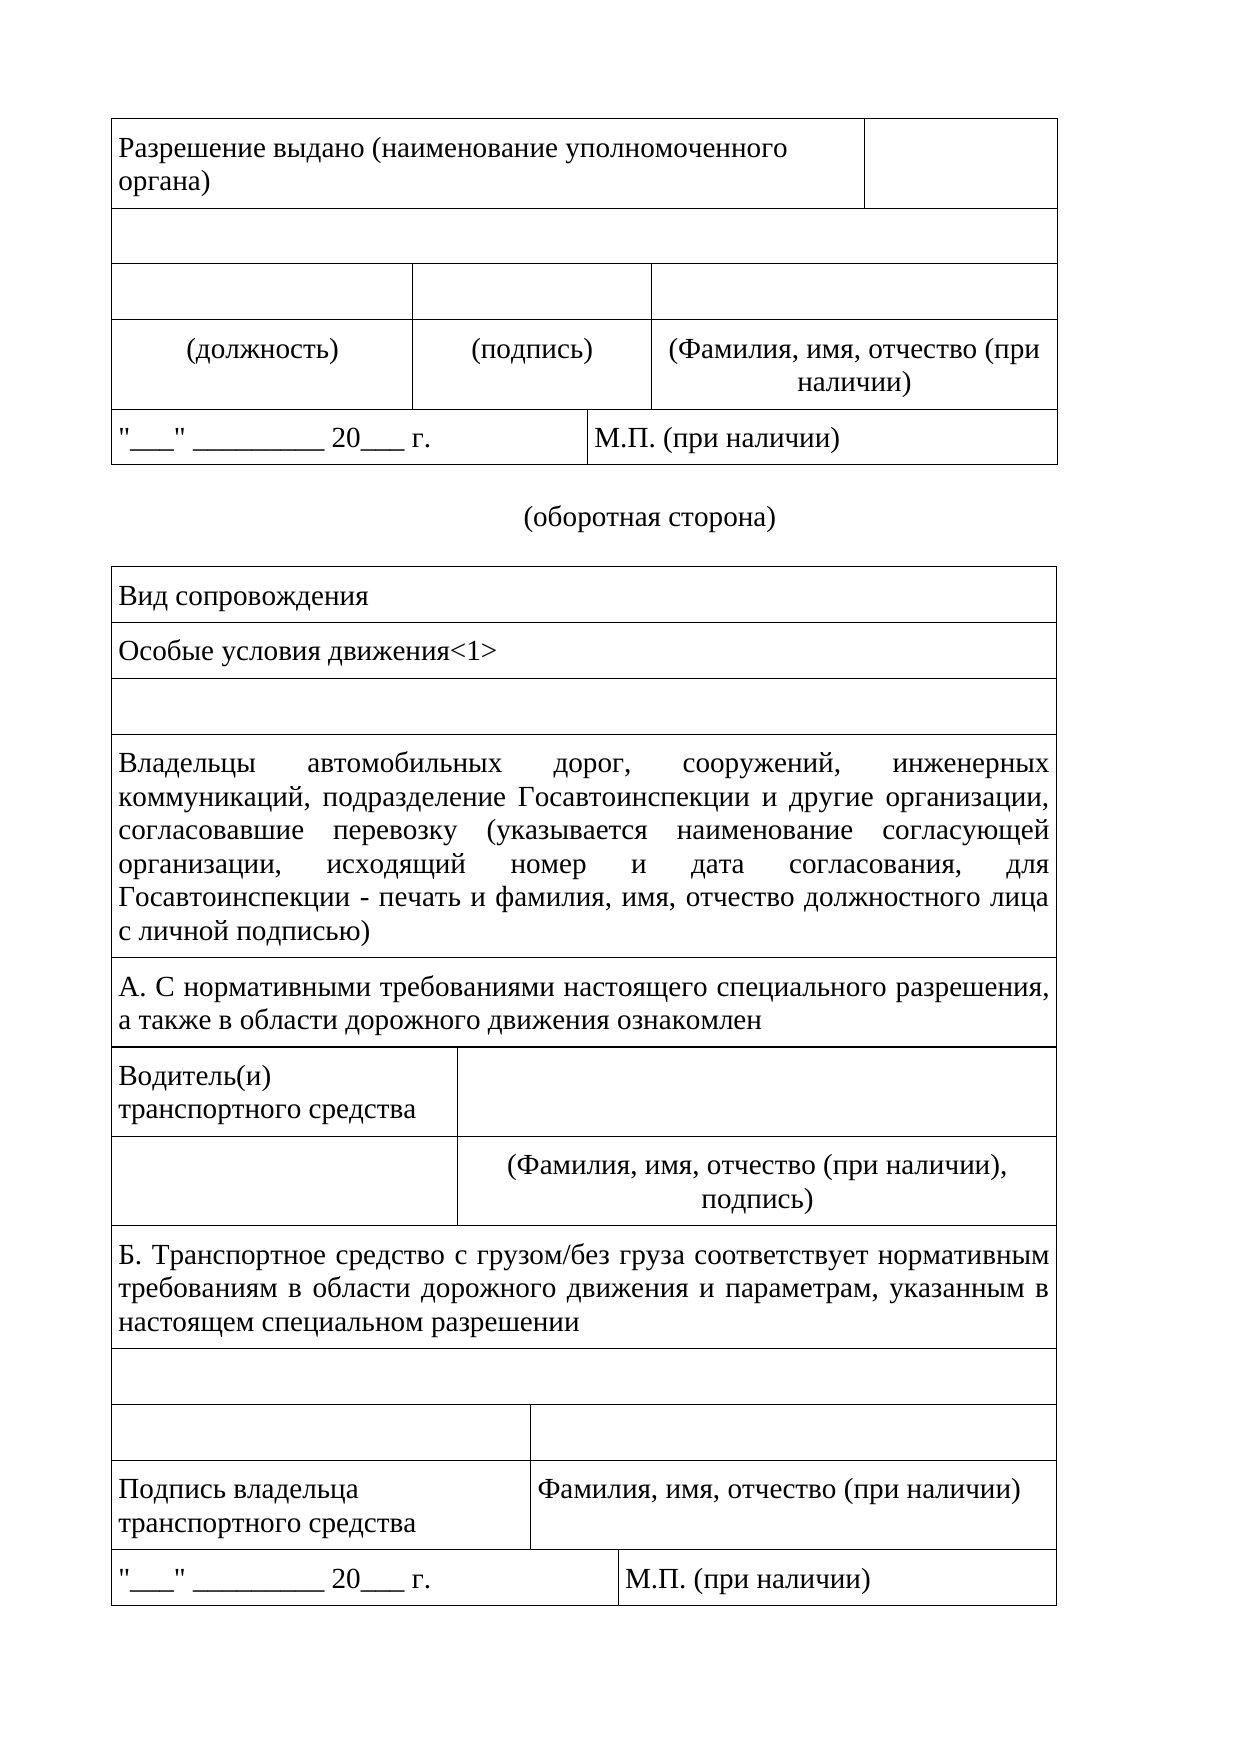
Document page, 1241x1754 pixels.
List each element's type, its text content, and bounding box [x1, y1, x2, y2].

table_cell Владельцы автомобильных дорог, сооружений, инженерных коммуникаций, подразделение Госавтоинспекции и другие организации, согласовавшие перевозку (указывается наименование согласующей организации, исходящий номер и дата согласования, для Госавтоинспекции - печать и фамилия, имя, отчество должностного лица с личной подписью) [112, 735, 1056, 957]
table_cell Особые условия движения<1> [112, 623, 1056, 678]
table_cell А. С нормативными требованиями настоящего специального разрешения, а также в области дорожного движения ознакомлен [112, 958, 1056, 1046]
table_cell М.П. (при наличии) [588, 410, 1057, 464]
table_cell [112, 209, 1057, 263]
table_cell [112, 1405, 530, 1460]
table_cell (должность) [112, 320, 412, 408]
table_cell [112, 264, 412, 319]
table_cell [458, 1048, 1056, 1136]
table_cell (Фамилия, имя, отчество (при наличии), подпись) [458, 1137, 1056, 1225]
table_cell [112, 1137, 457, 1225]
table_header Вид сопровождения [112, 567, 1056, 622]
table_cell (подпись) [413, 320, 651, 408]
table_cell Разрешение выдано (наименование уполномоченного органа) [112, 119, 864, 207]
table_cell (Фамилия, имя, отчество (при наличии) [652, 320, 1057, 408]
table_cell [112, 679, 1056, 733]
table_cell Подпись владельца транспортного средства [112, 1461, 530, 1549]
table_cell "___" _________ 20___ г. [112, 1550, 618, 1605]
table_cell [531, 1405, 1056, 1460]
table_cell Водитель(и) транспортного средства [112, 1048, 457, 1136]
table_cell М.П. (при наличии) [619, 1550, 1056, 1605]
table_cell Б. Транспортное средство с грузом/без груза соответствует нормативным требованиям в области дорожного движения и параметрам, указанным в настоящем специальном разрешении [112, 1226, 1056, 1348]
text (оборотная сторона) [118, 499, 1181, 532]
table_cell [652, 264, 1057, 319]
table_cell [865, 119, 1057, 207]
table_cell [112, 1349, 1056, 1404]
table_cell Фамилия, имя, отчество (при наличии) [531, 1461, 1056, 1549]
table_cell "___" _________ 20___ г. [112, 410, 587, 464]
table_cell [413, 264, 651, 319]
